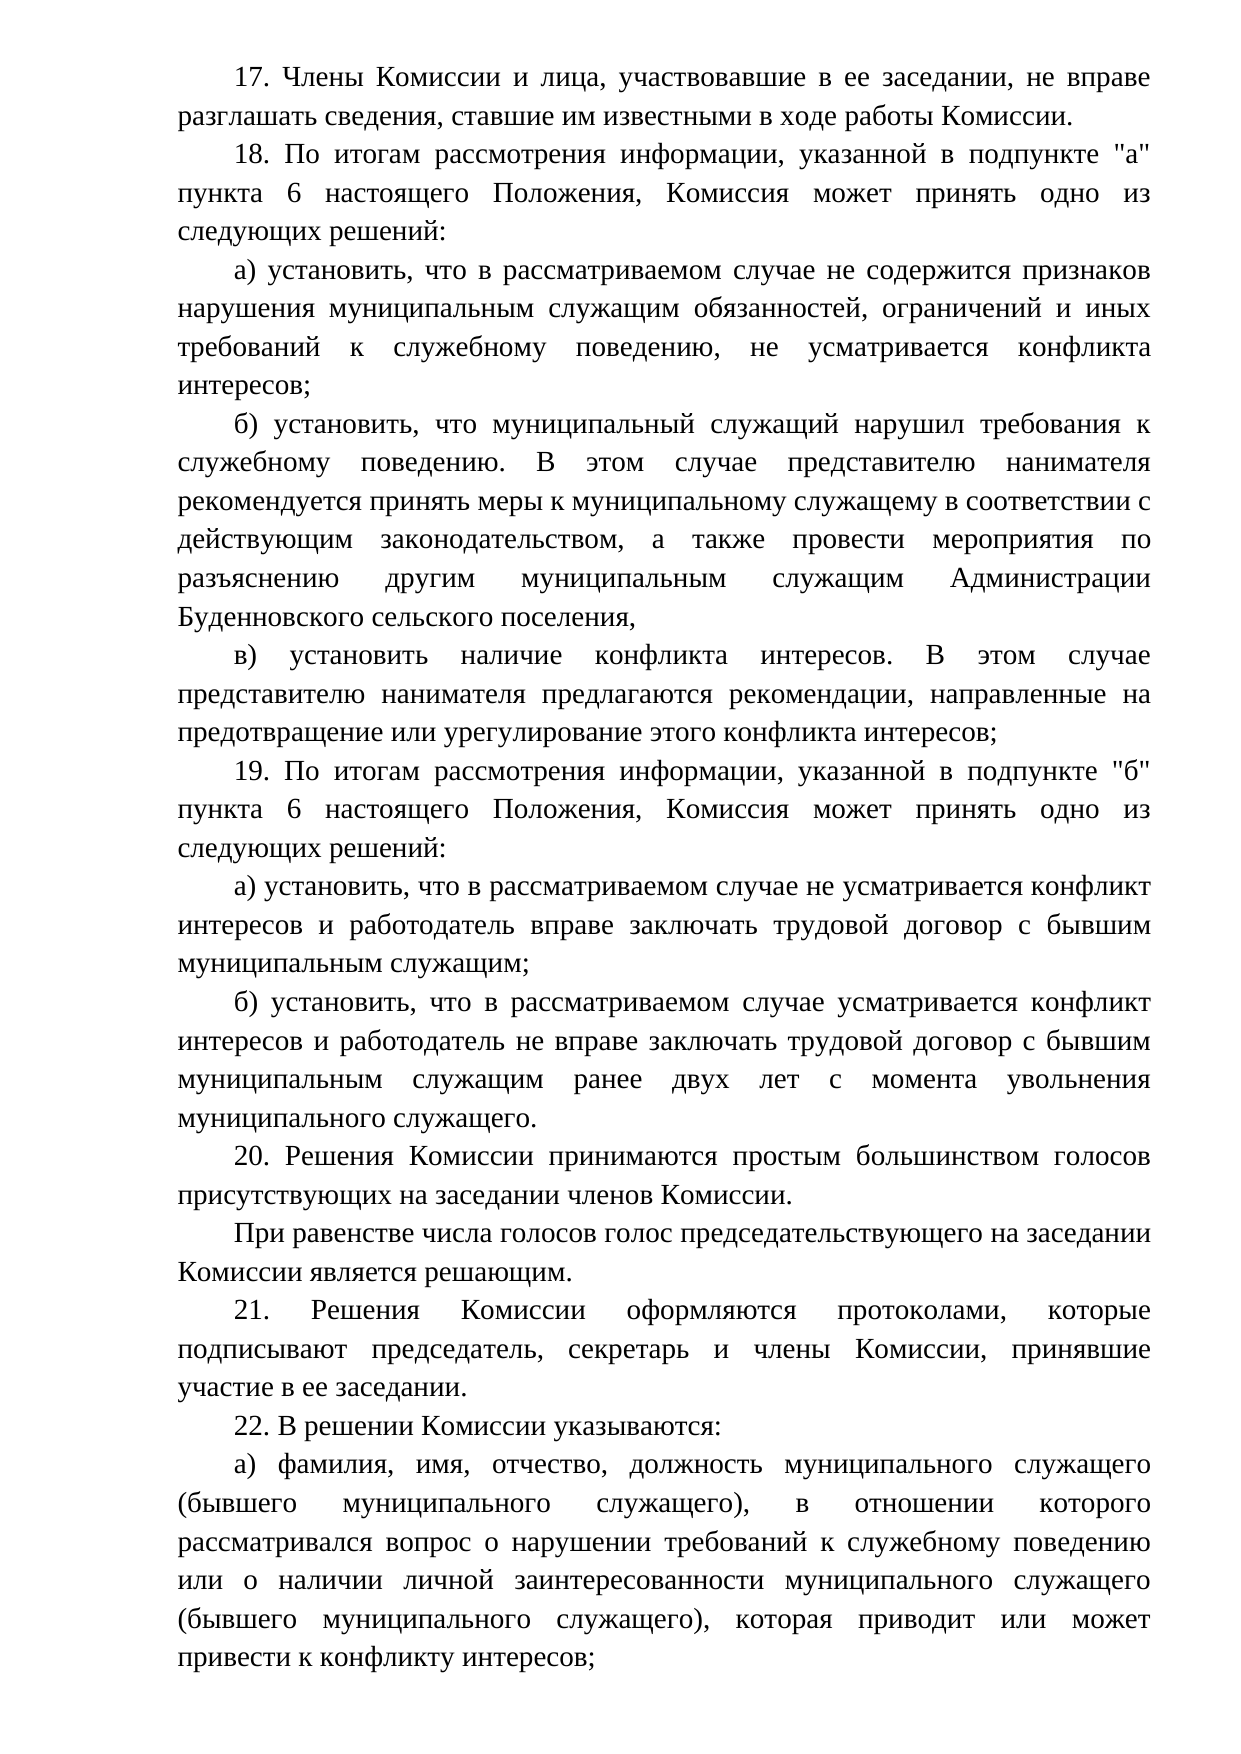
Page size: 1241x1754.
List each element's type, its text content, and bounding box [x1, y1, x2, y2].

text 21. Решения Комиссии оформляются протоколами, которые подписывают председатель, секретарь и члены Комиссии, принявшие участие в ее заседании. [177, 1292, 1152, 1403]
text 17. Члены Комиссии и лица, участвовавшие в ее заседании, не вправе разглашать сведения, ставшие им известными в ходе работы Комиссии. [177, 59, 1152, 131]
text 18. По итогам рассмотрения информации, указанной в подпункте "а" пункта 6 настоящего Положения, Комиссия может принять одно из следующих решений: [177, 136, 1152, 247]
text 19. По итогам рассмотрения информации, указанной в подпункте "б" пункта 6 настоящего Положения, Комиссия может принять одно из следующих решений: [177, 753, 1152, 863]
text 22. В решении Комиссии указываются: [177, 1408, 1152, 1442]
text а) установить, что в рассматриваемом случае не усматривается конфликт интересов и работодатель вправе заключать трудовой договор с бывшим муниципальным служащим; [177, 868, 1152, 979]
text 20. Решения Комиссии принимаются простым большинством голосов присутствующих на заседании членов Комиссии. [177, 1138, 1152, 1210]
text а) установить, что в рассматриваемом случае не содержится признаков нарушения муниципальным служащим обязанностей, ограничений и иных требований к служебному поведению, не усматривается конфликта интересов; [177, 252, 1152, 401]
text в) установить наличие конфликта интересов. В этом случае представителю нанимателя предлагаются рекомендации, направленные на предотвращение или урегулирование этого конфликта интересов; [177, 637, 1152, 748]
text б) установить, что в рассматриваемом случае усматривается конфликт интересов и работодатель не вправе заключать трудовой договор с бывшим муниципальным служащим ранее двух лет с момента увольнения муниципального служащего. [177, 984, 1152, 1133]
text б) установить, что муниципальный служащий нарушил требования к служебному поведению. В этом случае представителю нанимателя рекомендуется принять меры к муниципальному служащему в соответствии с действующим законодательством, а также провести мероприятия по разъяснению другим муниципальным служащим Администрации Буденновского сельского поселения, [177, 406, 1152, 632]
text а) фамилия, имя, отчество, должность муниципального служащего (бывшего муниципального служащего), в отношении которого рассматривался вопрос о нарушении требований к служебному поведению или о наличии личной заинтересованности муниципального служащего (бывшего муниципального служащего), которая приводит или может привести к конфликту интересов; [177, 1447, 1152, 1673]
text При равенстве числа голосов голос председательствующего на заседании Комиссии является решающим. [177, 1215, 1152, 1287]
